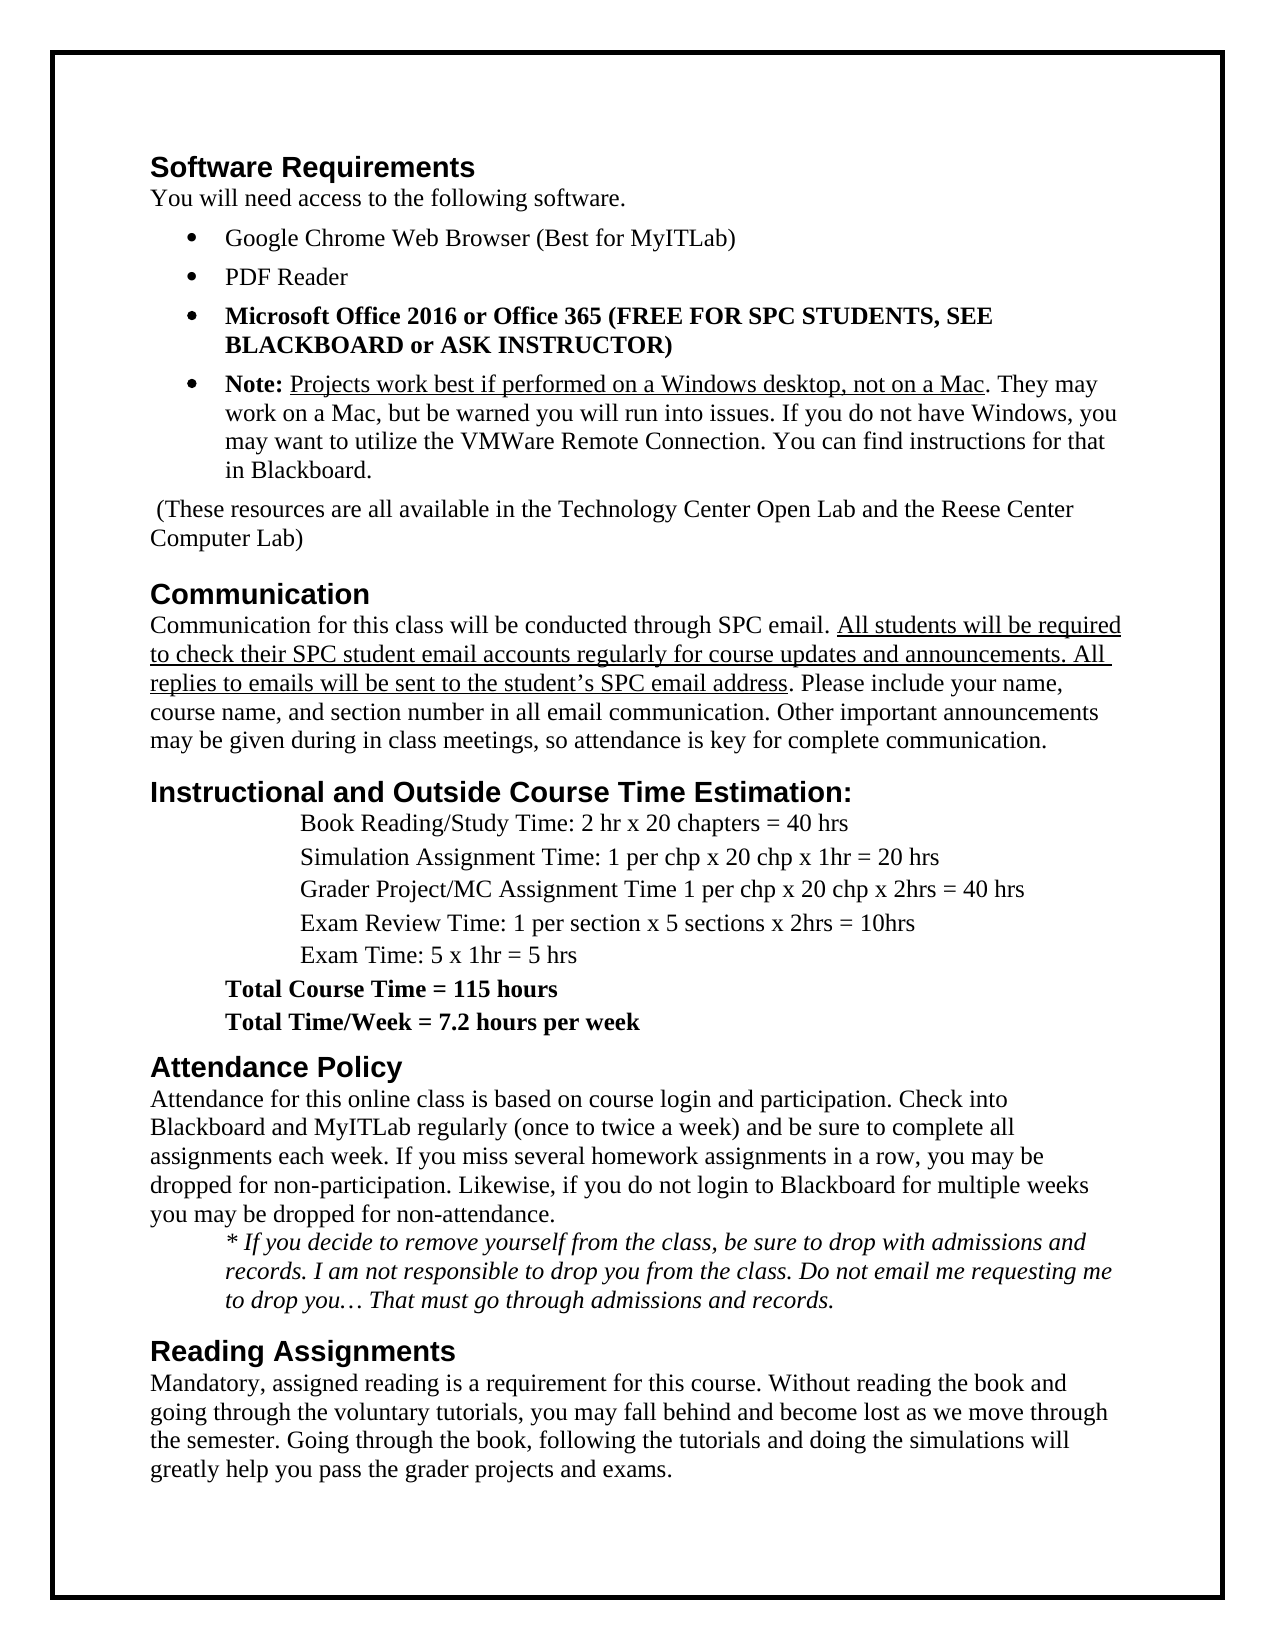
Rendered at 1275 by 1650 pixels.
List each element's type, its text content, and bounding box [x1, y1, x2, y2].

text Book Reading/Study Time: 2 hr x 20 chapters = 40 hrs [300, 808, 1125, 837]
text Exam Time: 5 x 1hr = 5 hrs [300, 941, 1125, 969]
list PDF Reader [187, 262, 1125, 291]
text Attendance Policy Attendance for this online class is based on course login and participation. Check into Blackboard and MyITLab regularly (once to twice a week) and be sure to complete all assignments each week. If you miss several homework assignments in a row, you may be dropped for non-participation. Likewise, if you do not login to Blackboard for multiple weeks you may be dropped for non-attendance. [150, 1050, 1125, 1227]
text (These resources are all available in the Technology Center Open Lab and the Reese Center Computer Lab) [150, 494, 1125, 552]
text Total Time/Week = 7.2 hours per week [225, 1007, 1125, 1035]
text Grader Project/MC Assignment Time 1 per chp x 20 chp x 2hrs = 40 hrs [300, 874, 1125, 903]
list Google Chrome Web Browser (Best for MyITLab) [187, 223, 1125, 251]
list Microsoft Office 2016 or Office 365 (FREE FOR SPC STUDENTS, SEE BLACKBOARD or ASK INSTRUCTOR) [187, 301, 1125, 358]
list Note: Projects work best if performed on a Windows desktop, not on a Mac. They may work on a Mac, but be warned you will run into issues. If you do not have Windows, you may want to utilize the VMWare Remote Connection. You can find instructions for that in Blackboard. [187, 369, 1125, 484]
text Communication Communication for this class will be conducted through SPC email. All students will be required to check their SPC student email accounts regularly for course updates and announcements. All replies to emails will be sent to the student’s SPC email address. Please include your name, course name, and section number in all email communication. Other important announcements may be given during in class meetings, so attendance is key for complete communication. [150, 577, 1125, 754]
text Software Requirements You will need access to the following software. [150, 150, 1125, 212]
text Reading Assignments Mandatory, assigned reading is a requirement for this course. Without reading the book and going through the voluntary tutorials, you may fall behind and become lost as we move through the semester. Going through the book, following the tutorials and doing the simulations will greatly help you pass the grader projects and exams. [150, 1334, 1125, 1483]
text Total Course Time = 115 hours [225, 974, 1125, 1002]
text Simulation Assignment Time: 1 per chp x 20 chp x 1hr = 20 hrs [300, 842, 1125, 870]
text * If you decide to remove yourself from the class, be sure to drop with admissions and records. I am not responsible to drop you from the class. Do not email me requesting me to drop you… That must go through admissions and records. [225, 1227, 1125, 1314]
text Instructional and Outside Course Time Estimation: [150, 775, 1125, 808]
text Exam Review Time: 1 per section x 5 sections x 2hrs = 10hrs [300, 908, 1125, 936]
